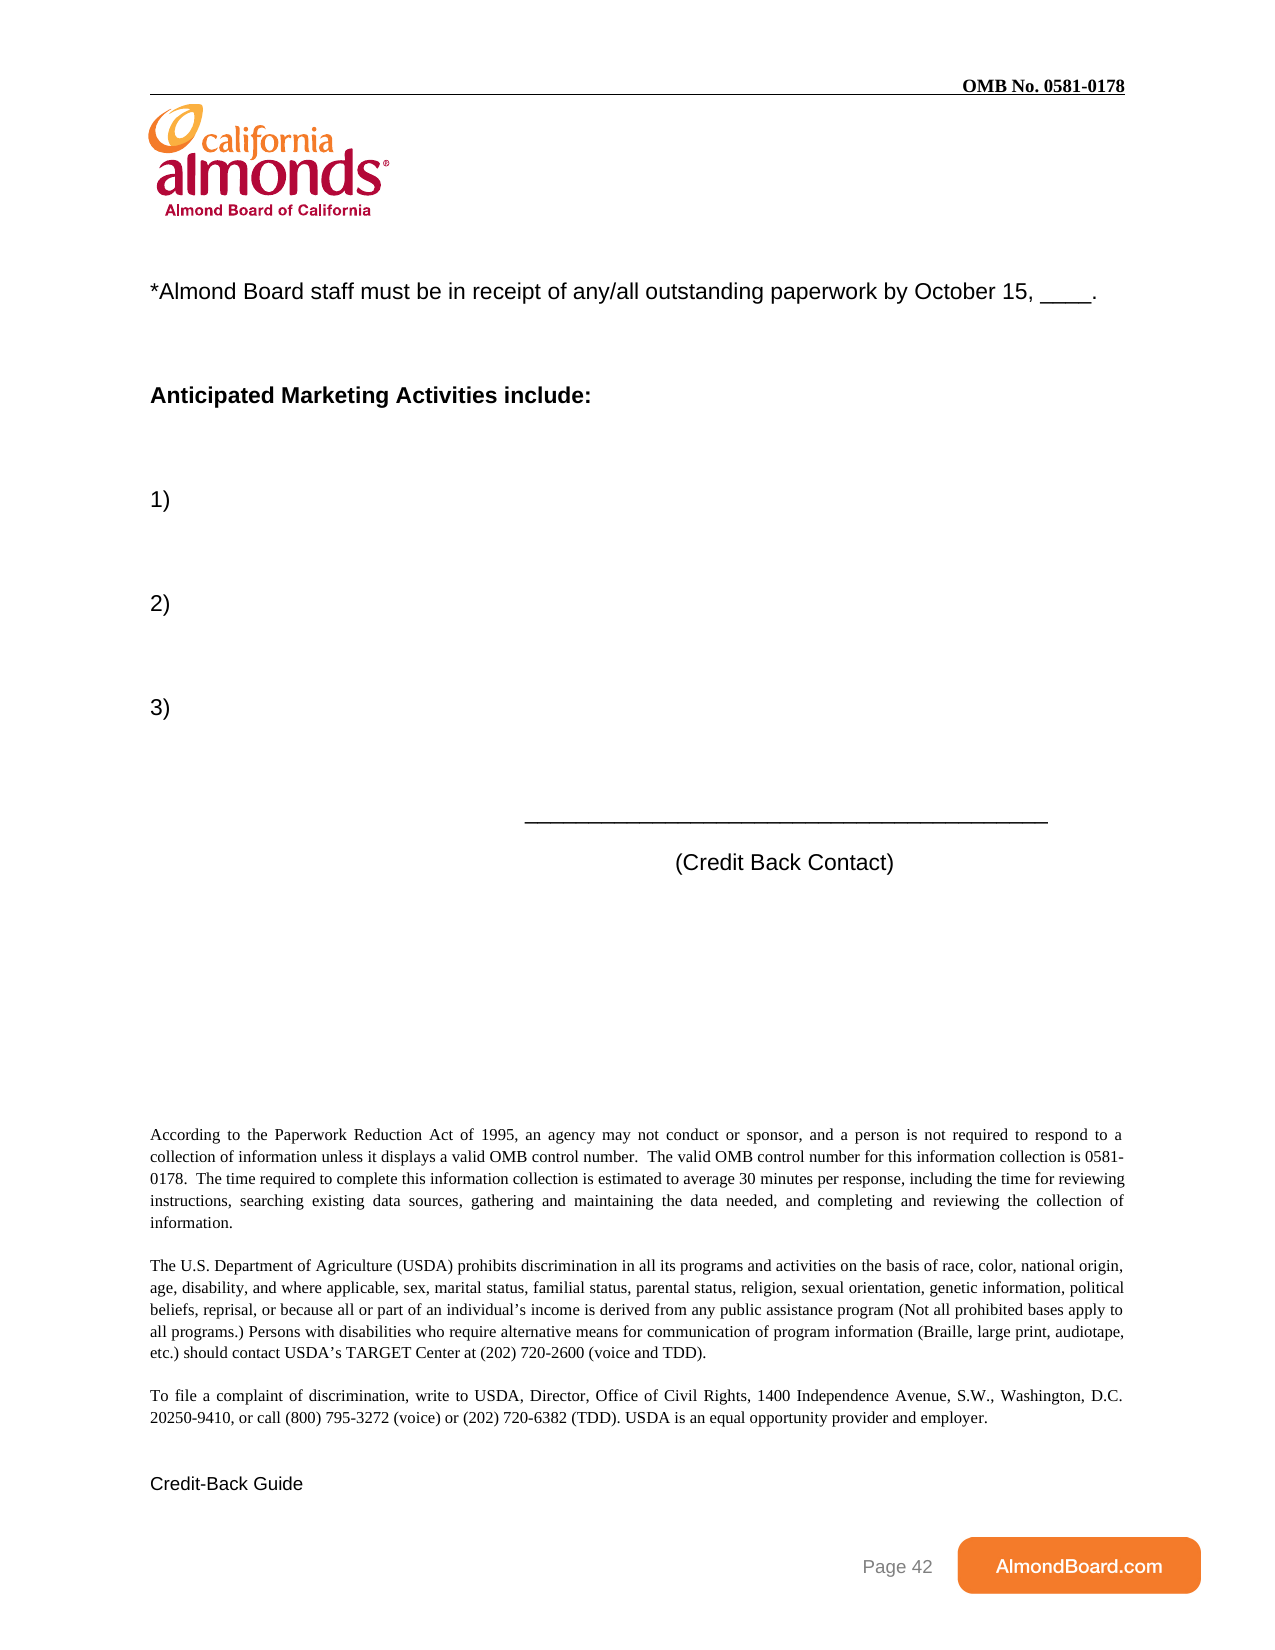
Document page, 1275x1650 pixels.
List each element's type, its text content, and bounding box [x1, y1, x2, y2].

text Credit-Back Guide [150, 1472, 1125, 1494]
text The U.S. Department of Agriculture (USDA) prohibits discrimination in all its programs and activities on the basis of race, color, national origin, age, disability, and where applicable, sex, marital status, familial status, parental status, religion, sexual orientation, genetic information, political beliefs, reprisal, or because all or part of an individual’s income is derived from any public assistance program (Not all prohibited bases apply to all programs.) Persons with disabilities who require alternative means for communication of program information (Braille, large print, audiotape, etc.) should contact USDA’s TARGET Center at (202) 720-2600 (voice and TDD). [150, 1255, 1125, 1362]
text (Credit Back Contact) [150, 849, 1125, 876]
picture [0, 1537, 1275, 1650]
text According to the Paperwork Reduction Act of 1995, an agency may not conduct or sponsor, and a person is not required to respond to a collection of information unless it displays a valid OMB control number. The valid OMB control number for this information collection is 0581-0178. The time required to complete this information collection is estimated to average 30 minutes per response, including the time for reviewing instructions, searching existing data sources, gathering and maintaining the data needed, and completing and reviewing the collection of information. [150, 1125, 1125, 1232]
text 3) [150, 694, 1125, 721]
text _________________________________________ [450, 798, 1125, 825]
text *Almond Board staff must be in receipt of any/all outstanding paperwork by October 15, ____. [150, 278, 1125, 304]
text To file a complaint of discrimination, write to USDA, Director, Office of Civil Rights, 1400 Independence Avenue, S.W., Washington, D.C. 20250-9410, or call (800) 795-3272 (voice) or (202) 720-6382 (TDD). USDA is an equal opportunity provider and employer. [150, 1386, 1125, 1427]
text 2) [150, 590, 1125, 617]
text Anticipated Marketing Activities include: [150, 382, 1125, 408]
text 1) [150, 486, 1125, 512]
